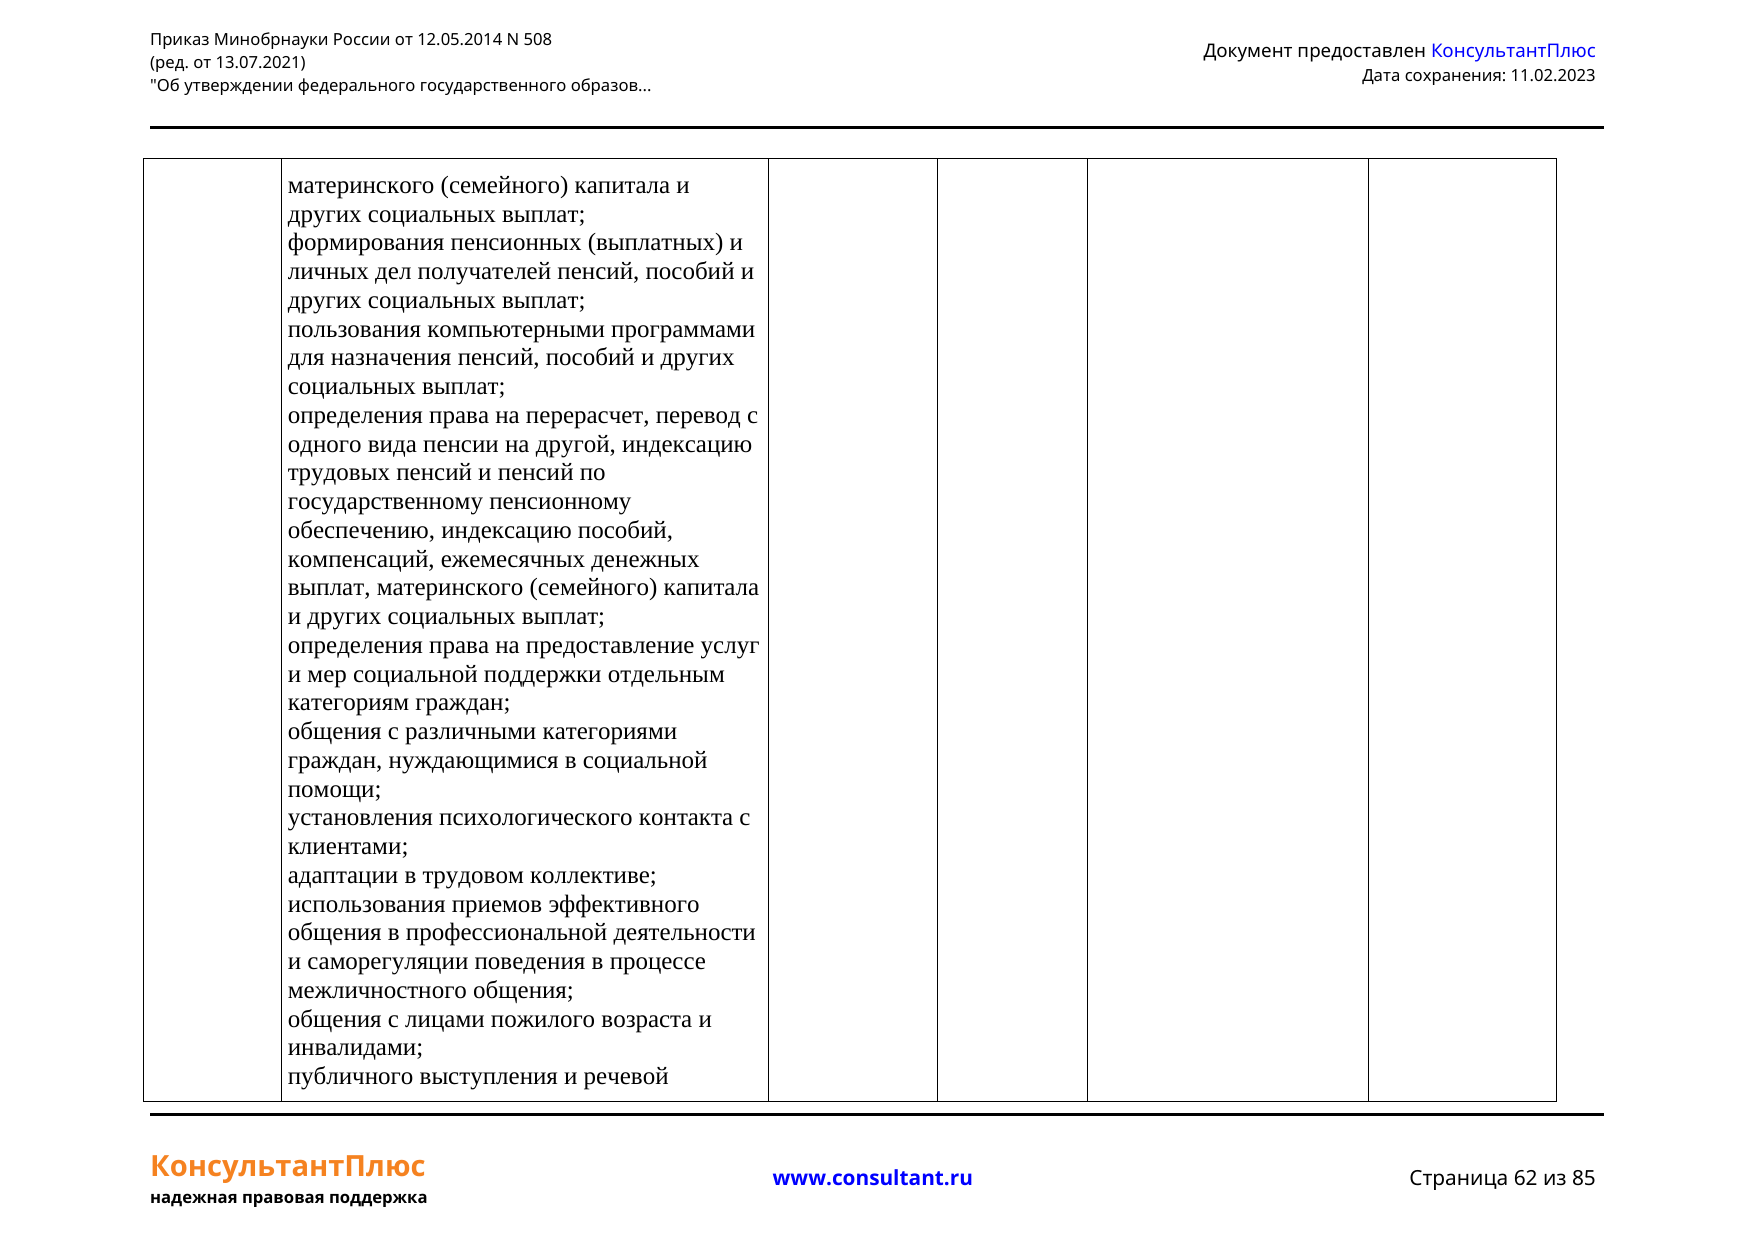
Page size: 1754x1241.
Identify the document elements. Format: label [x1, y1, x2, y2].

table_cell [1088, 159, 1368, 1101]
